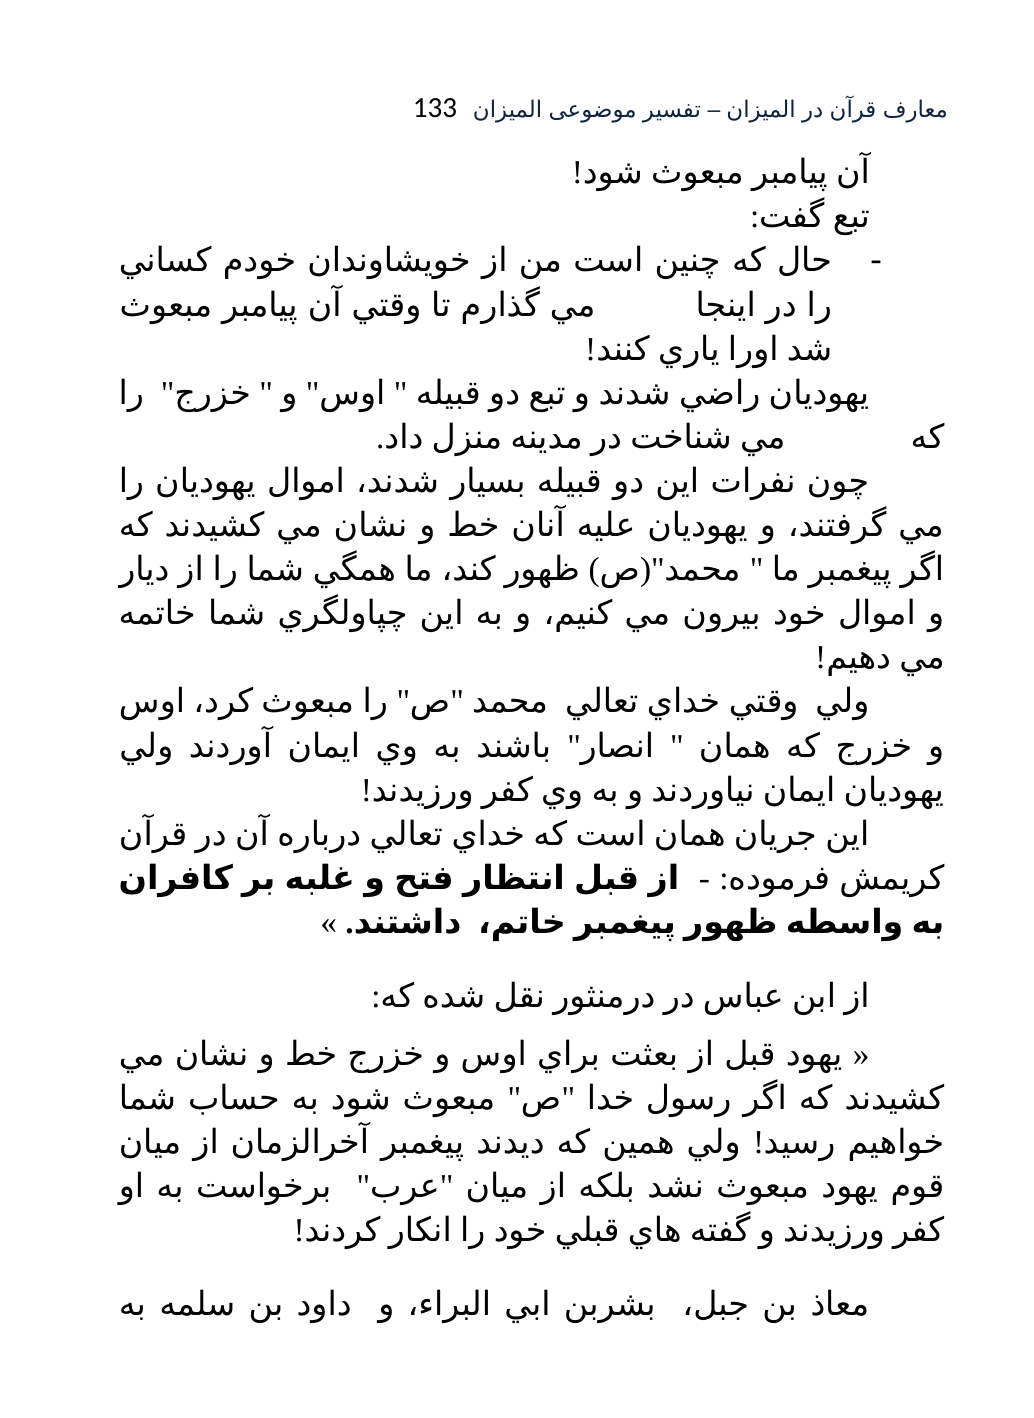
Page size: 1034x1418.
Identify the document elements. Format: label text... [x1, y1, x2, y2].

text از ابن عباس در درمنثور نقل شده كه: [118, 976, 870, 1015]
text معاذ بن جبل، بشربن ابي البراء، و داود بن سلمه به يهوديان گفتند: [118, 1285, 870, 1323]
text اين جريان همان است كه خداي تعالي درباره آن در قرآن كريمش فرموده: - از قبل انتظار فتح و غلبه بر كافران به واسطه ظهور پيغمبر خاتم، داشتند. » [118, 814, 945, 940]
text تبع گفت: [118, 196, 945, 235]
text ولي وقتي خداي تعالي محمد "ص" را مبعوث كرد، اوس و خزرج كه همان " انصار" باشند به وي ايمان آوردند ولي يهوديان ايمان نياوردند و به وي كفر ورزيدند! [118, 682, 945, 808]
text چون نفرات اين دو قبيله بسيار شدند، اموال يهوديان را مي گرفتند، و يهوديان عليه آنان خط و نشان مي كشيدند كه اگر پيغمبر ما " محمد"(ص) ظهور كند، ما همگي شما را از ديار و اموال خود بيرون مي كنيم، و به اين چپاولگري شما خاتمه مي دهيم! [118, 461, 945, 676]
text - تو نمي تواني در اينجا بماني، براي اين كه اينجا محل هجرت پيامبري است، نه جاي تو، و نه جاي احدي ديگر، تا آن پيامبر مبعوث شود! [118, 152, 870, 191]
text يهوديان راضي شدند و تبع دو قبيله " اوس" و " خزرج" را كه مي شناخت در مدينه منزل داد. [118, 373, 945, 456]
list حال كه چنين است من از خويشاوندان خودم كساني را در اينجا مي گذارم تا وقتي آن پيامبر مبعوث شد اورا ياري كنند! [118, 240, 870, 368]
text « يهود قبل از بعثت براي اوس و خزرج خط و نشان مي كشيدند كه اگر رسول خدا "ص" مبعوث شود به حساب شما خواهيم رسيد! ولي همين كه ديدند پيغمبر آخرالزمان از ميان قوم يهود مبعوث نشد بلكه از ميان "عرب" برخواست به او كفر ورزيدند و گفته هاي قبلي خود را انكار كردند! [118, 1034, 945, 1249]
